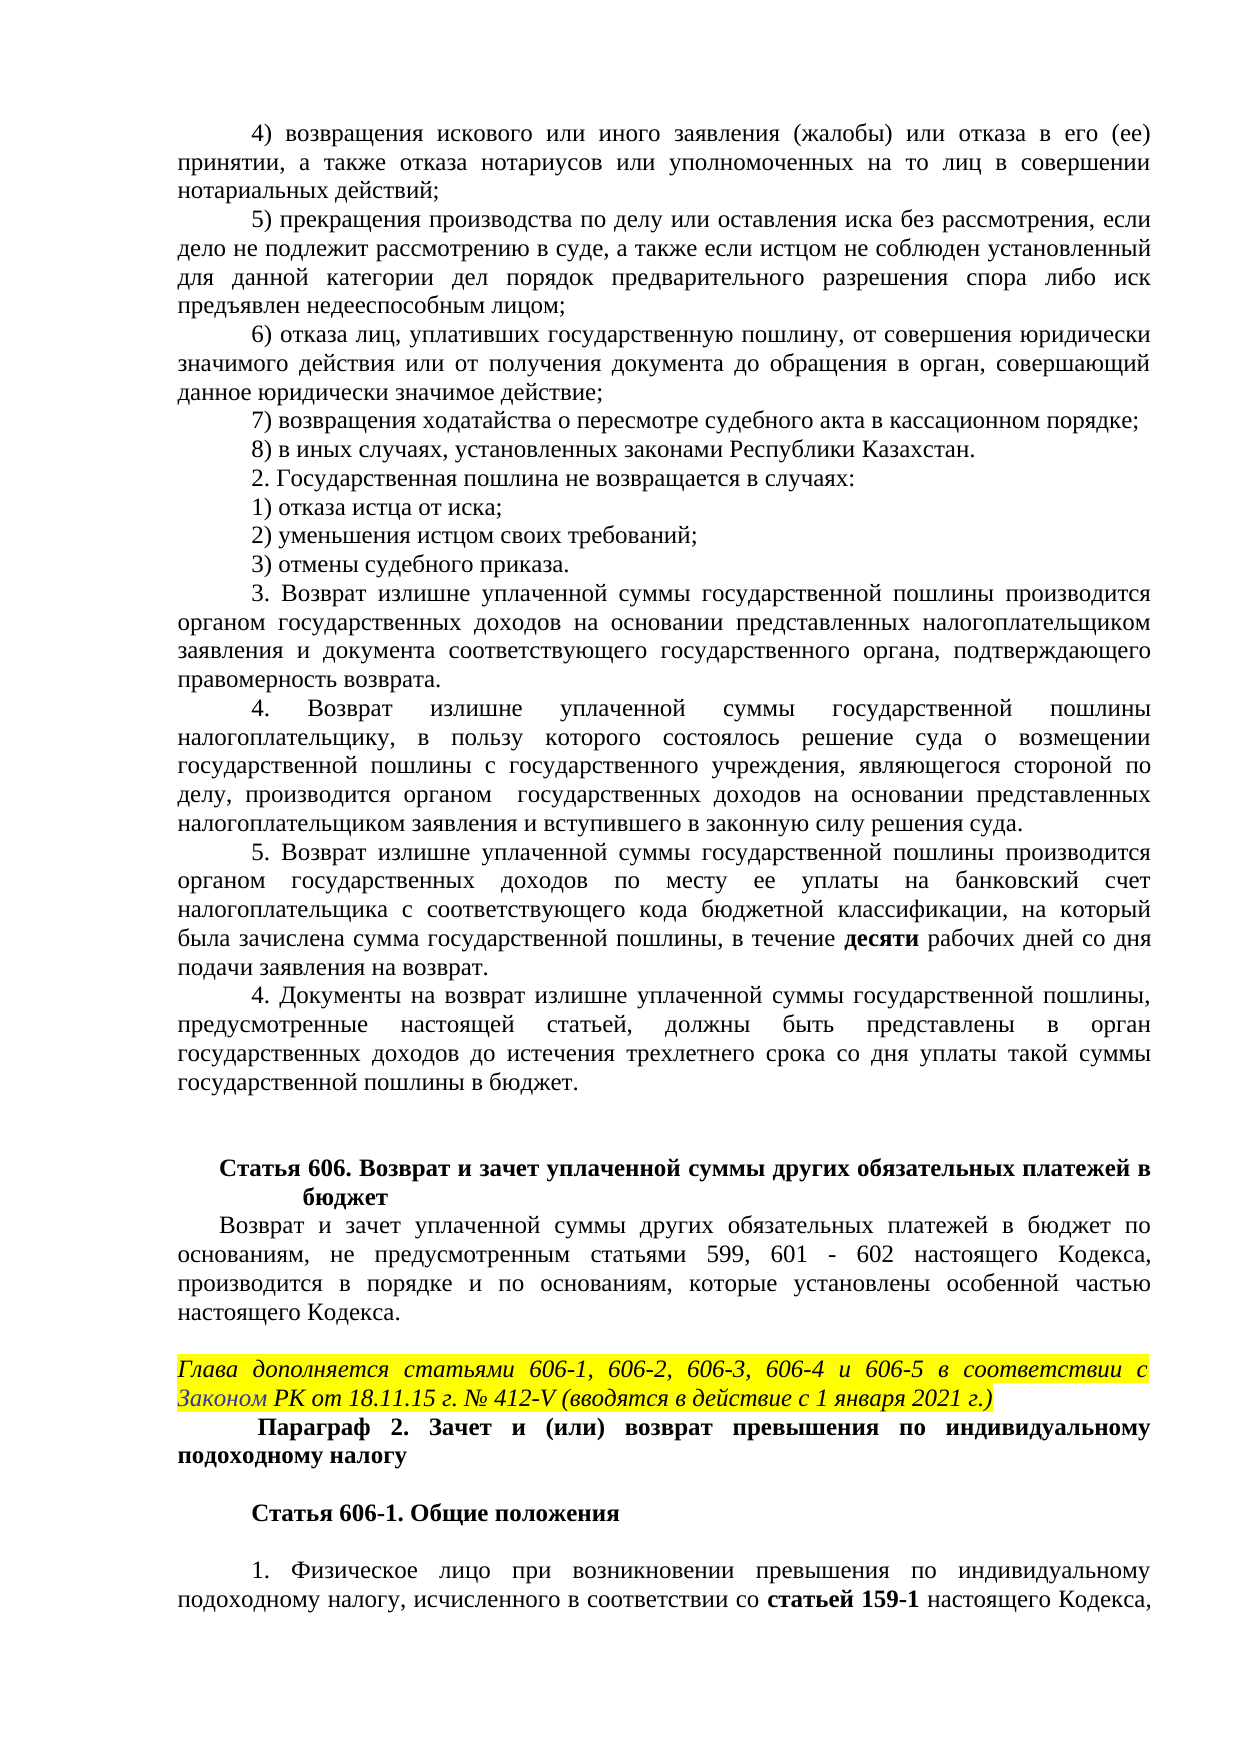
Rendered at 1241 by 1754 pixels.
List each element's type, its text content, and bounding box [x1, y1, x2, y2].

text 3) отмены судебного приказа. [177, 549, 1152, 578]
text 8) в иных случаях, установленных законами Республики Казахстан. [177, 434, 1152, 463]
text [177, 1556, 1152, 1613]
text Статья 606-1. Общие положения [177, 1498, 1152, 1527]
text Возврат и зачет уплаченной суммы других обязательных платежей в бюджет по основаниям, не предусмотренным статьями 599, 601 - 602 настоящего Кодекса, производится в порядке и по основаниям, которые установлены особенной частью настоящего Кодекса. [177, 1211, 1152, 1326]
text 7) возвращения ходатайства о пересмотре судебного акта в кассационном порядке; [177, 406, 1152, 434]
text 2) уменьшения истцом своих требований; [177, 521, 1152, 549]
text Статья 606. Возврат и зачет уплаченной суммы других обязательных платежей в бюджет [219, 1153, 1152, 1211]
text 5. Возврат излишне уплаченной суммы государственной пошлины производится органом государственных доходов по месту ее уплаты на банковский счет налогоплательщика с соответствующего кода бюджетной классификации, на который была зачислена сумма государственной пошлины, в течение десяти рабочих дней со дня подачи заявления на возврат. [177, 837, 1152, 981]
text 5) прекращения производства по делу или оставления иска без рассмотрения, если дело не подлежит рассмотрению в суде, а также если истцом не соблюден установленный для данной категории дел порядок предварительного разрешения спора либо иск предъявлен недееспособным лицом; [177, 204, 1152, 319]
text Глава дополняется статьями 606-1, 606-2, 606-3, 606-4 и 606-5 в соответствии с Законом РК от 18.11.15 г. № 412-V (вводятся в действие с 1 января 2021 г.) [993, 1354, 1152, 1412]
text 6) отказа лиц, уплативших государственную пошлину, от совершения юридически значимого действия или от получения документа до обращения в орган, совершающий данное юридически значимое действие; [177, 319, 1152, 406]
text 4. Возврат излишне уплаченной суммы государственной пошлины налогоплательщику, в пользу которого состоялось решение суда о возмещении государственной пошлины с государственного учреждения, являющегося стороной по делу, производится органом государственных доходов на основании представленных налогоплательщиком заявления и вступившего в законную силу решения суда. [177, 693, 1152, 837]
text 1) отказа истца от иска; [177, 492, 1152, 521]
text 3. Возврат излишне уплаченной суммы государственной пошлины производится органом государственных доходов на основании представленных налогоплательщиком заявления и документа соответствующего государственного органа, подтверждающего правомерность возврата. [177, 578, 1152, 693]
text 2. Государственная пошлина не возвращается в случаях: [177, 463, 1152, 492]
text 4. Документы на возврат излишне уплаченной суммы государственной пошлины, предусмотренные настоящей статьей, должны быть представлены в орган государственных доходов до истечения трехлетнего срока со дня уплаты такой суммы государственной пошлины в бюджет. [177, 981, 1152, 1096]
text Параграф 2. Зачет и (или) возврат превышения по индивидуальному подоходному налогу [177, 1412, 1152, 1469]
text 4) возвращения искового или иного заявления (жалобы) или отказа в его (ее) принятии, а также отказа нотариусов или уполномоченных на то лиц в совершении нотариальных действий; [177, 118, 1152, 204]
